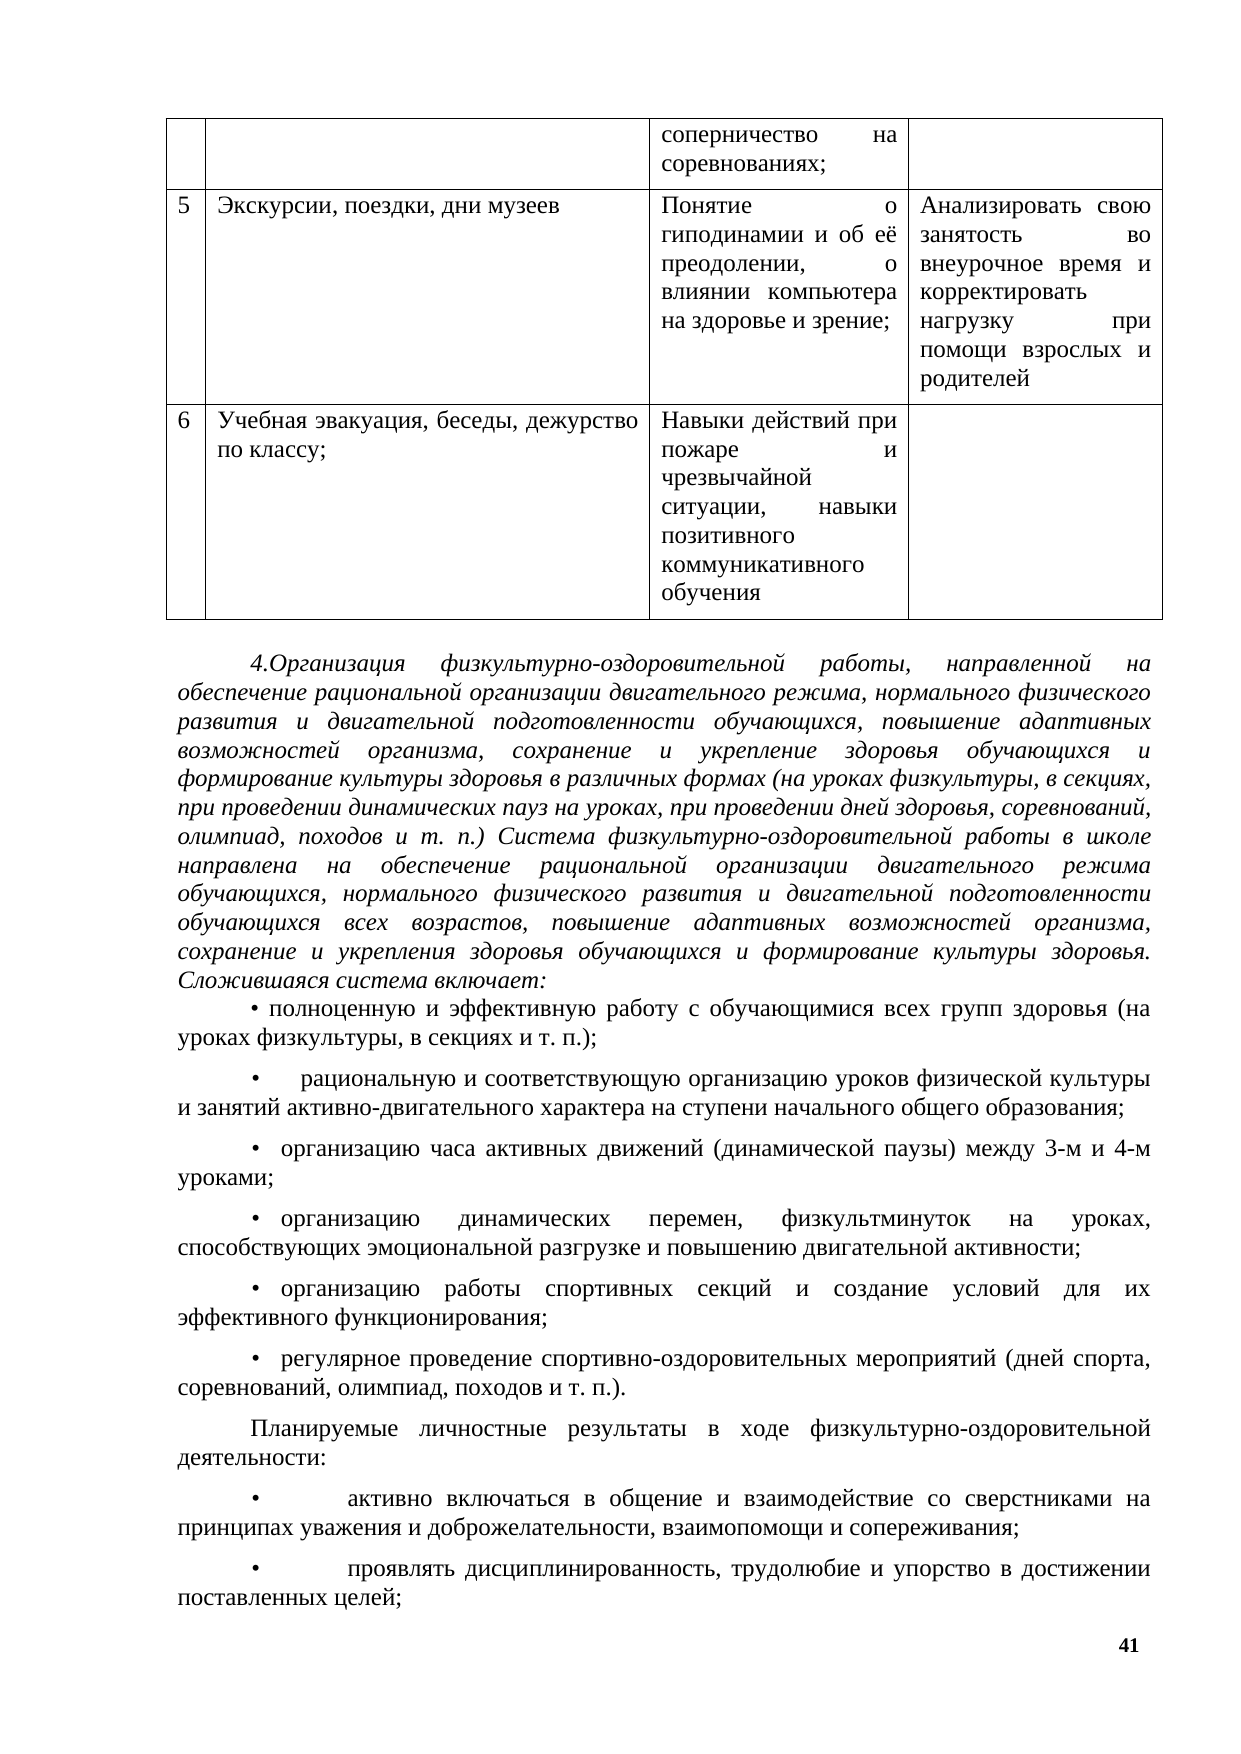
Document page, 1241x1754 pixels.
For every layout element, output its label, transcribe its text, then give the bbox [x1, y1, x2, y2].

text Планируемые личностные результаты в ходе физкультурно-оздоровительной деятельности: [177, 1413, 1152, 1471]
list активно включаться в общение и взаимодействие со сверстниками на принципах уважения и доброжелательности, взаимопомощи и сопереживания; [177, 1483, 1152, 1541]
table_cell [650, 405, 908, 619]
text 4.Организация физкультурно-оздоровительной работы, направленной на обеспечение рациональной организации двигательного режима, нормального физического развития и двигательной подготовленности обучающихся, повышение адаптивных возможностей организма, сохранение и укрепление здоровья обучающихся и формирование культуры здоровья в различных формах (на уроках физкультуры, в секциях, при проведении динамических пауз на уроках, при проведении дней здоровья, соревнований, олимпиад, походов и т. п.) Система физкультурно-оздоровительной работы в школе направлена на обеспечение рациональной организации двигательного режима обучающихся, нормального физического развития и двигательной подготовленности обучающихся всех возрастов, повышение адаптивных возможностей организма, сохранение и укрепления здоровья обучающихся и формирование культуры здоровья. Сложившаяся система включает: [177, 648, 1152, 993]
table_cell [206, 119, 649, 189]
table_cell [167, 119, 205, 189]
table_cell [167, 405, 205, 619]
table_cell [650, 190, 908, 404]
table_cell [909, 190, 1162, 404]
text • полноценную и эффективную работу с обучающимися всех групп здоровья (на уроках физкультуры, в секциях и т. п.); [177, 993, 1152, 1051]
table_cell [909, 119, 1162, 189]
list регулярное проведение спортивно-оздоровительных мероприятий (дней спорта, соревнований, олимпиад, походов и т. п.). [177, 1343, 1152, 1401]
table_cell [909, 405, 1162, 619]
list проявлять дисциплинированность, трудолюбие и упорство в достижении поставленных целей; [177, 1553, 1152, 1611]
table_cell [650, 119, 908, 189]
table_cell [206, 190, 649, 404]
list рациональную и соответствующую организацию уроков физической культуры и занятий активно-двигательного характера на ступени начального общего образования; [177, 1063, 1152, 1121]
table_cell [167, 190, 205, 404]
list организацию динамических перемен, физкультминуток на уроках, способствующих эмоциональной разгрузке и повышению двигательной активности; [177, 1203, 1152, 1261]
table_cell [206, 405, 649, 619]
list организацию часа активных движений (динамической паузы) между 3-м и 4-м уроками; [177, 1133, 1152, 1191]
list организацию работы спортивных секций и создание условий для их эффективного функционирования; [177, 1273, 1152, 1331]
